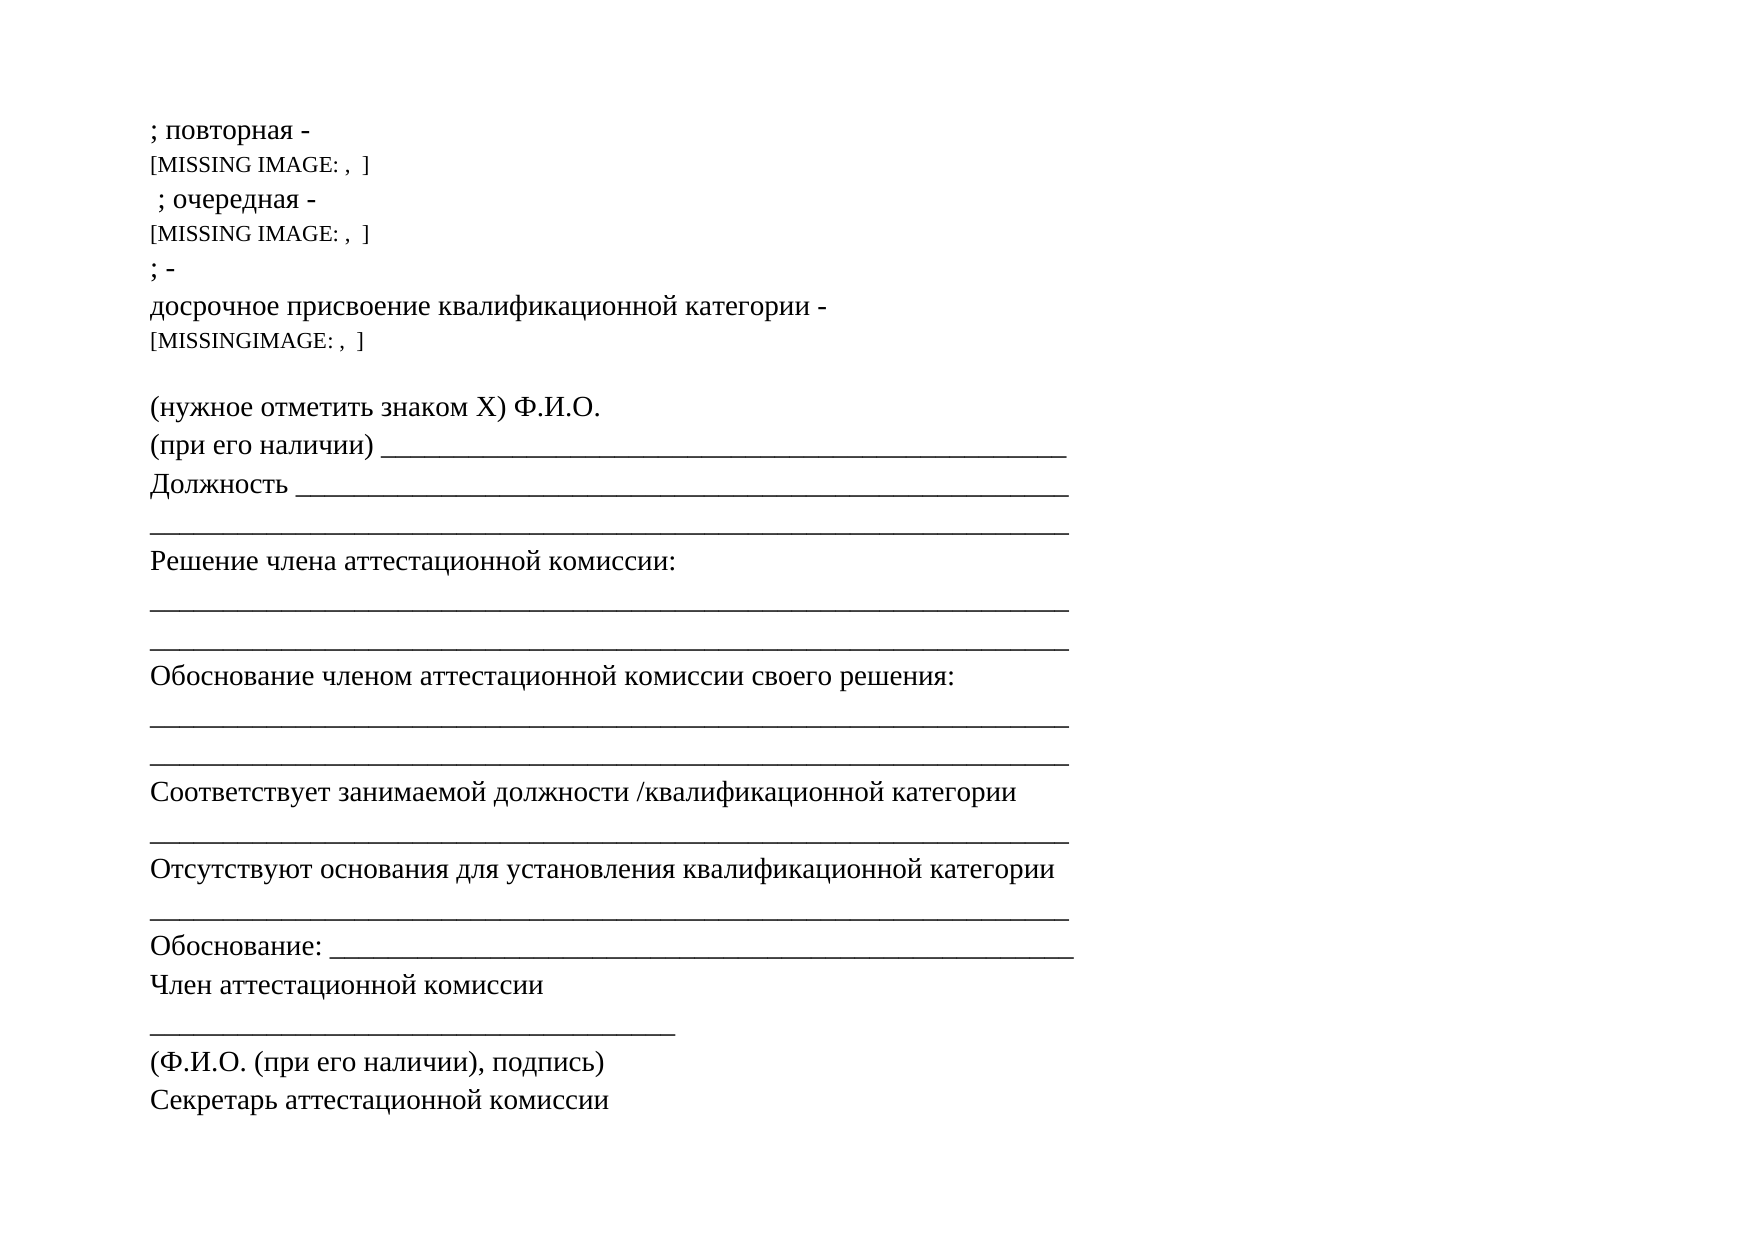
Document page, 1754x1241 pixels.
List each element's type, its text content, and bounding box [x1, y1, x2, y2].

text [MISSINGIMAGE: , ] [150, 327, 1604, 353]
text ; - досрочное присвоение квалификационной категории - [150, 250, 1604, 322]
text [MISSING IMAGE: , ] [150, 151, 1604, 177]
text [150, 357, 1604, 1116]
text ; очередная - [150, 181, 1604, 215]
text ; повторная - [150, 112, 1604, 146]
text [MISSING IMAGE: , ] [150, 220, 1604, 246]
